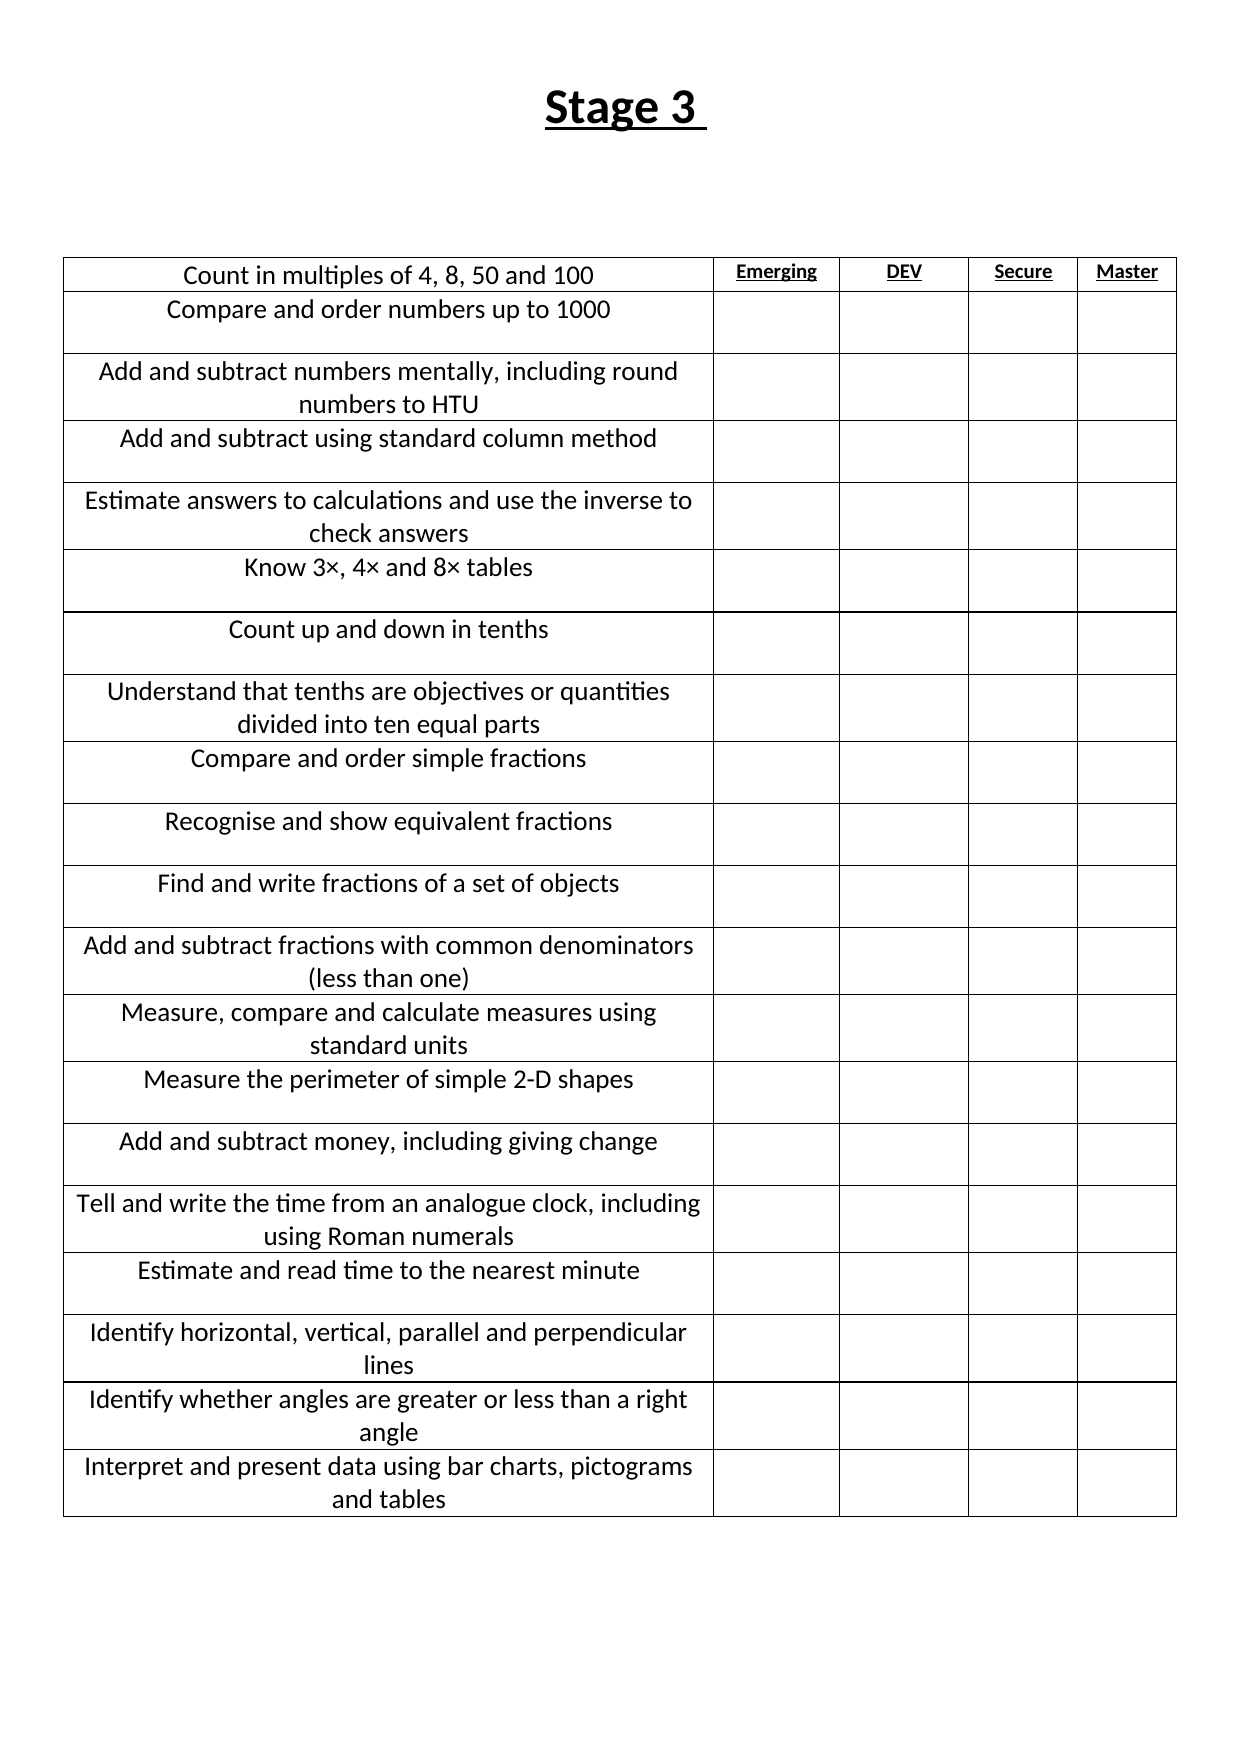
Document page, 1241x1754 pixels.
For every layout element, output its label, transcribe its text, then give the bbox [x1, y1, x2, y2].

table_cell [969, 1450, 1077, 1516]
table_header Master [1078, 258, 1176, 291]
table_cell [840, 1253, 968, 1314]
table_cell [1078, 613, 1176, 673]
table_cell [714, 1253, 839, 1314]
table_cell [714, 292, 839, 353]
table_cell [840, 1450, 968, 1516]
table_cell [1078, 354, 1176, 420]
table_cell [969, 1124, 1077, 1185]
table_cell Compare and order simple fractions [64, 742, 713, 803]
table_cell [840, 1383, 968, 1448]
table_cell [714, 483, 839, 549]
table_cell Add and subtract fractions with common denominators (less than one) [64, 928, 713, 994]
table_cell [840, 1124, 968, 1185]
table_cell [1078, 1124, 1176, 1185]
table_cell Find and write fractions of a set of objects [64, 866, 713, 927]
table_cell [1078, 1253, 1176, 1314]
table_cell [840, 928, 968, 994]
table_cell [1078, 421, 1176, 482]
table_cell [1078, 550, 1176, 611]
table_cell Count up and down in tenths [64, 613, 713, 673]
table_cell Tell and write the time from an analogue clock, including using Roman numerals [64, 1186, 713, 1252]
table_cell Compare and order numbers up to 1000 [64, 292, 713, 353]
table_cell [840, 742, 968, 803]
table_cell [714, 742, 839, 803]
table_cell [840, 421, 968, 482]
table_cell [969, 675, 1077, 741]
table_cell [840, 1062, 968, 1123]
table_header DEV [840, 258, 968, 291]
table_cell [969, 354, 1077, 420]
table_header Count in multiples of 4, 8, 50 and 100 [64, 258, 713, 291]
table_cell [714, 1383, 839, 1448]
table_cell [714, 928, 839, 994]
table_cell Recognise and show equivalent fractions [64, 804, 713, 865]
table_cell [714, 613, 839, 673]
table_cell Understand that tenths are objectives or quantities divided into ten equal parts [64, 675, 713, 741]
table_cell [969, 804, 1077, 865]
table_cell [969, 1186, 1077, 1252]
table_cell [969, 421, 1077, 482]
table_cell Add and subtract money, including giving change [64, 1124, 713, 1185]
table_cell [714, 675, 839, 741]
table_cell [840, 804, 968, 865]
table_cell [714, 1062, 839, 1123]
table_cell [714, 1315, 839, 1381]
table_cell [840, 866, 968, 927]
table_cell [840, 292, 968, 353]
table_cell [1078, 675, 1176, 741]
table_cell [714, 1450, 839, 1516]
table_cell [714, 804, 839, 865]
table_cell [969, 1253, 1077, 1314]
table_cell [840, 675, 968, 741]
table_cell [840, 354, 968, 420]
table_cell [840, 1315, 968, 1381]
table_cell [1078, 742, 1176, 803]
table_cell [714, 550, 839, 611]
table_cell [969, 550, 1077, 611]
table_cell [714, 421, 839, 482]
table_cell [840, 550, 968, 611]
table_header Secure [969, 258, 1077, 291]
table_cell Estimate answers to calculations and use the inverse to check answers [64, 483, 713, 549]
table_cell [840, 613, 968, 673]
table_cell Know 3×, 4× and 8× tables [64, 550, 713, 611]
table_cell Add and subtract numbers mentally, including round numbers to HTU [64, 354, 713, 420]
table_cell [969, 613, 1077, 673]
table_header Emerging [714, 258, 839, 291]
table_cell [1078, 928, 1176, 994]
table_cell Identify whether angles are greater or less than a right angle [64, 1383, 713, 1448]
table_cell [969, 742, 1077, 803]
table_cell [1078, 866, 1176, 927]
table_cell [969, 483, 1077, 549]
table_cell [1078, 1315, 1176, 1381]
table_cell [969, 995, 1077, 1061]
table_cell [969, 1315, 1077, 1381]
table_cell [840, 995, 968, 1061]
table_cell [1078, 483, 1176, 549]
text Stage 3 [75, 75, 1165, 136]
table_cell [840, 1186, 968, 1252]
table_cell [1078, 1450, 1176, 1516]
table_cell Measure, compare and calculate measures using standard units [64, 995, 713, 1061]
table_cell Measure the perimeter of simple 2-D shapes [64, 1062, 713, 1123]
table_cell [714, 354, 839, 420]
table_cell Add and subtract using standard column method [64, 421, 713, 482]
table_cell [1078, 995, 1176, 1061]
table_cell [714, 1186, 839, 1252]
table_cell [969, 928, 1077, 994]
table_cell Interpret and present data using bar charts, pictograms and tables [64, 1450, 713, 1516]
table_cell [1078, 1186, 1176, 1252]
table_cell [969, 292, 1077, 353]
table_cell [714, 995, 839, 1061]
table_cell [714, 866, 839, 927]
table_cell [1078, 1062, 1176, 1123]
table_cell [1078, 804, 1176, 865]
table_cell [969, 1062, 1077, 1123]
table_cell [1078, 292, 1176, 353]
table_cell Estimate and read time to the nearest minute [64, 1253, 713, 1314]
table_cell Identify horizontal, vertical, parallel and perpendicular lines [64, 1315, 713, 1381]
table_cell [840, 483, 968, 549]
table_cell [1078, 1383, 1176, 1448]
table_cell [969, 866, 1077, 927]
table_cell [969, 1383, 1077, 1448]
table_cell [714, 1124, 839, 1185]
